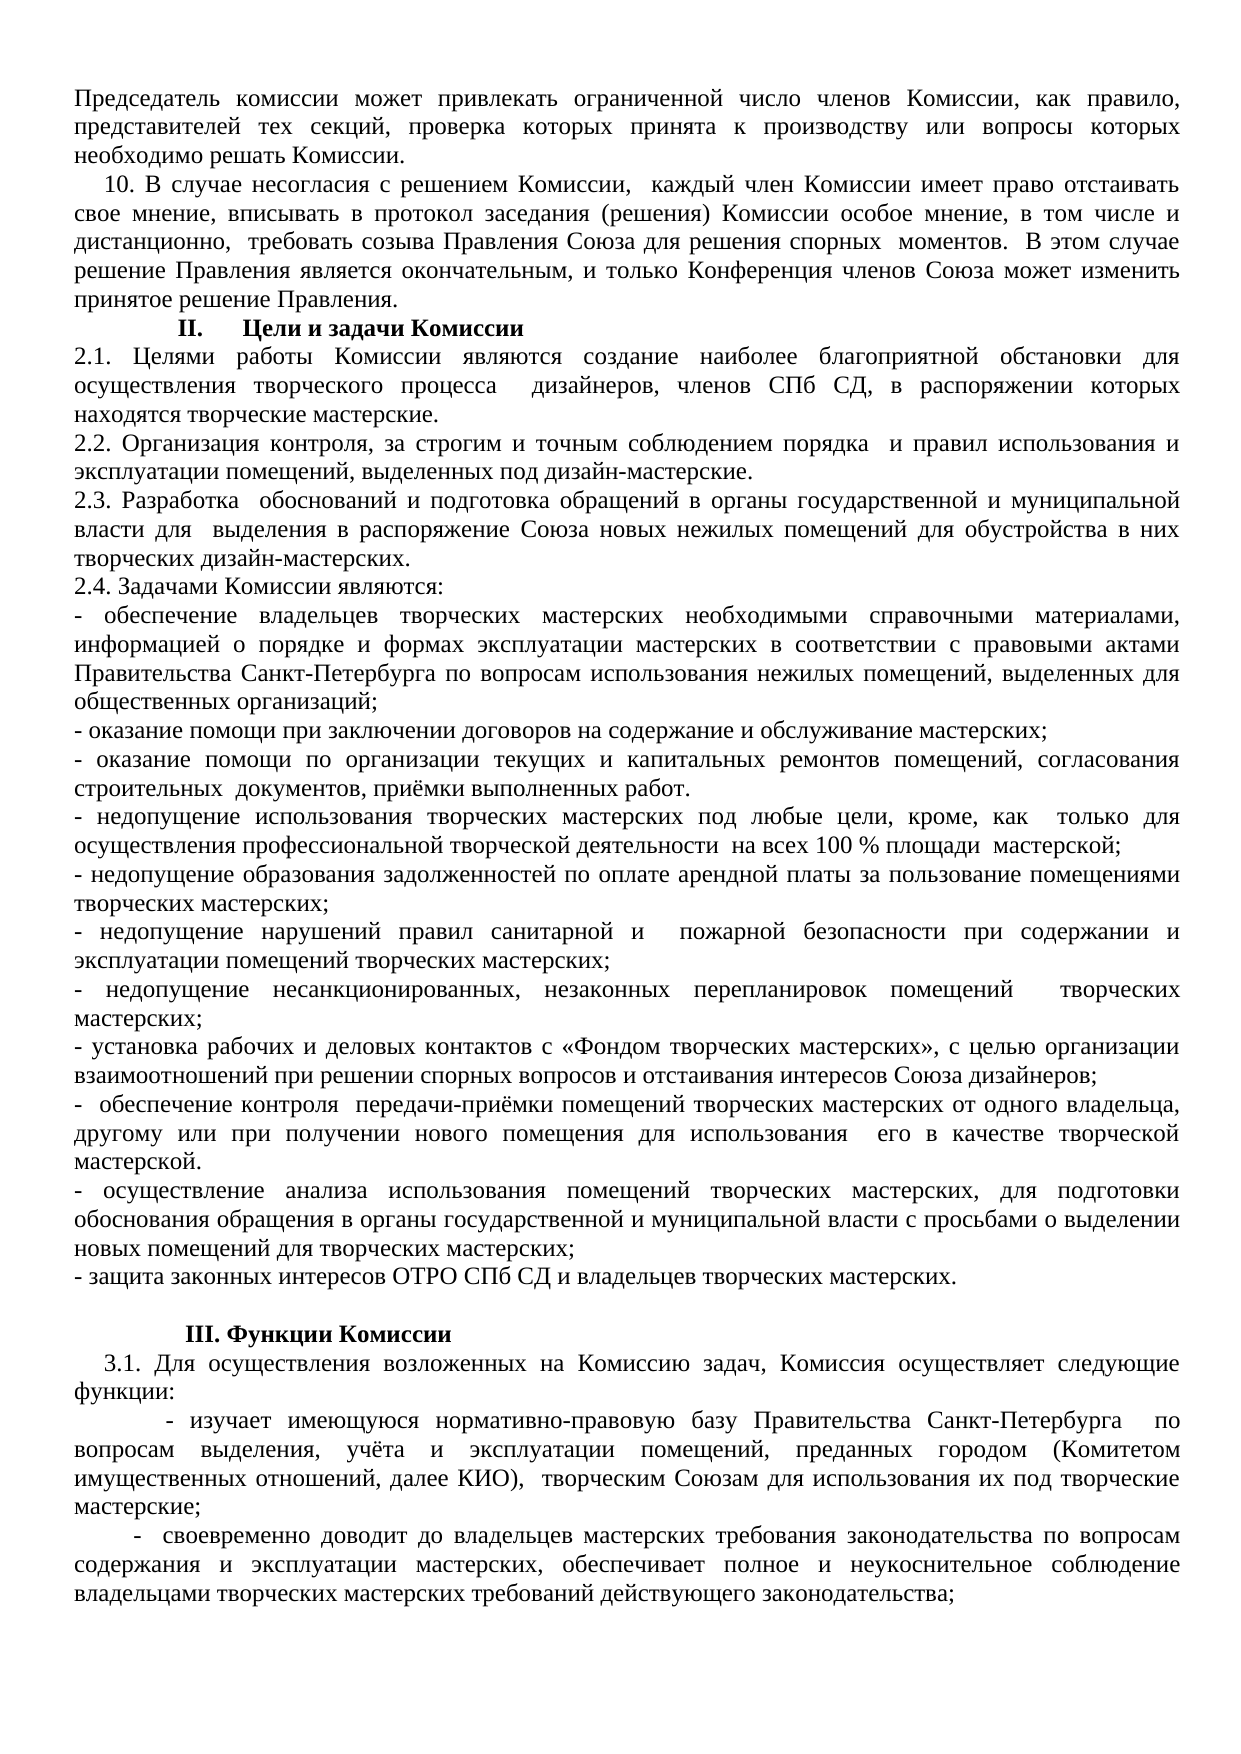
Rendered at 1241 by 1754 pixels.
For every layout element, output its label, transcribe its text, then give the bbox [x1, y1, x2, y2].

text 10. В случае несогласия с решением Комиссии, каждый член Комиссии имеет право отстаивать свое мнение, вписывать в протокол заседания (решения) Комиссии особое мнение, в том числе и дистанционно, требовать созыва Правления Союза для решения спорных моментов. В этом случае решение Правления является окончательным, и только Конференция членов Союза может изменить принятое решение Правления. [74, 169, 1181, 313]
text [74, 83, 1181, 169]
list Цели и задачи Комиссии [133, 313, 1181, 341]
list 2.2. Организация контроля, за строгим и точным соблюдением порядка и правил использования и эксплуатации помещений, выделенных под дизайн-мастерские. [74, 428, 1181, 485]
list - установка рабочих и деловых контактов с «Фондом творческих мастерских», с целью организации взаимоотношений при решении спорных вопросов и отстаивания интересов Союза дизайнеров; [74, 1031, 1181, 1089]
text 3.1. Для осуществления возложенных на Комиссию задач, Комиссия осуществляет следующие функции: [74, 1348, 1181, 1405]
list - обеспечение контроля передачи-приёмки помещений творческих мастерских от одного владельца, другому или при получении нового помещения для использования его в качестве творческой мастерской. [74, 1089, 1181, 1175]
list - обеспечение владельцев творческих мастерских необходимыми справочными материалами, информацией о порядке и формах эксплуатации мастерских в соответствии с правовыми актами Правительства Санкт-Петербурга по вопросам использования нежилых помещений, выделенных для общественных организаций; [74, 600, 1181, 715]
list 2.4. Задачами Комиссии являются: [74, 571, 1181, 600]
list 2.1. Целями работы Комиссии являются создание наиболее благоприятной обстановки для осуществления творческого процесса дизайнеров, членов СПб СД, в распоряжении которых находятся творческие мастерские. [74, 341, 1181, 428]
text - изучает имеющуюся нормативно-правовую базу Правительства Санкт-Петербурга по вопросам выделения, учёта и эксплуатации помещений, преданных городом (Комитетом имущественных отношений, далее КИО), творческим Союзам для использования их под творческие мастерские; [74, 1405, 1181, 1520]
list 2.3. Разработка обоснований и подготовка обращений в органы государственной и муниципальной власти для выделения в распоряжение Союза новых нежилых помещений для обустройства в них творческих дизайн-мастерских. [74, 485, 1181, 571]
list - недопущение несанкционированных, незаконных перепланировок помещений творческих мастерских; [74, 974, 1181, 1031]
list - оказание помощи по организации текущих и капитальных ремонтов помещений, согласования строительных документов, приёмки выполненных работ. [74, 744, 1181, 801]
text III. Функции Комиссии [74, 1319, 1181, 1348]
list - оказание помощи при заключении договоров на содержание и обслуживание мастерских; [74, 715, 1181, 744]
list - осуществление анализа использования помещений творческих мастерских, для подготовки обоснования обращения в органы государственной и муниципальной власти с просьбами о выделении новых помещений для творческих мастерских; [74, 1175, 1181, 1261]
list - защита законных интересов ОТРО СПб СД и владельцев творческих мастерских. [74, 1261, 1181, 1290]
text - своевременно доводит до владельцев мастерских требования законодательства по вопросам содержания и эксплуатации мастерских, обеспечивает полное и неукоснительное соблюдение владельцами творческих мастерских требований действующего законодательства; [74, 1520, 1181, 1606]
list - недопущение образования задолженностей по оплате арендной платы за пользование помещениями творческих мастерских; [74, 859, 1181, 916]
list - недопущение нарушений правил санитарной и пожарной безопасности при содержании и эксплуатации помещений творческих мастерских; [74, 916, 1181, 974]
list - недопущение использования творческих мастерских под любые цели, кроме, как только для осуществления профессиональной творческой деятельности на всех 100 % площади мастерской; [74, 801, 1181, 859]
